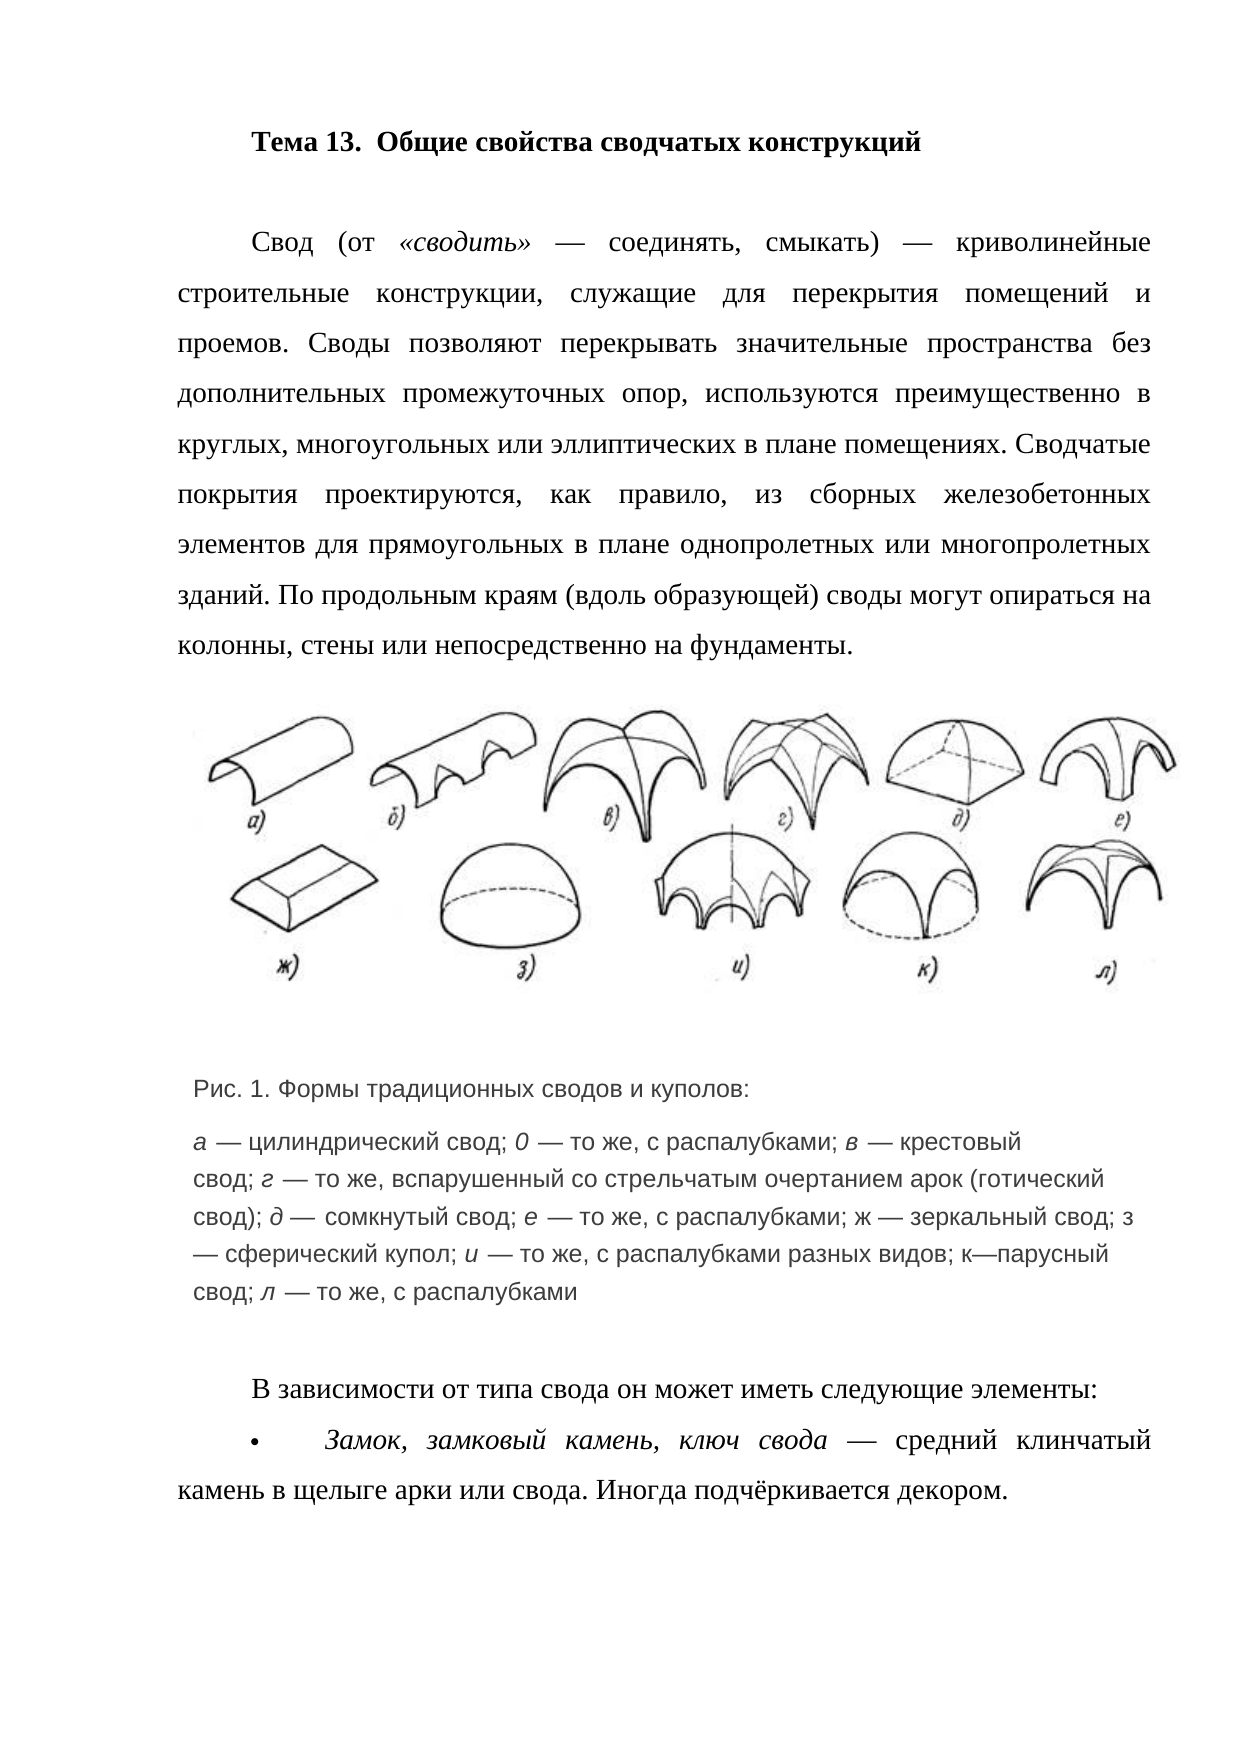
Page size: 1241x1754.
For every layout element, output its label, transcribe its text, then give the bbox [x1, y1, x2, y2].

text а — цилиндрический свод; 0 — то же, с распалубками; в — крестовый свод; г — то же, вспарушенный со стрельчатым очертанием арок (готический свод); д — сомкнутый свод; е — то же, с распалубками; ж — зеркальный свод; з — сферический купол; и — то же, с распалубками разных видов; к—парусный свод; л — то же, с распалубками [193, 1118, 1136, 1306]
picture [192, 693, 1206, 997]
text Тема 13. Общие свойства сводчатых конструкций [177, 124, 1152, 157]
text В зависимости от типа свода он может иметь следующие элементы: [177, 1371, 1152, 1405]
text Рис. 1. Формы традиционных сводов и куполов: [193, 1065, 1136, 1102]
list Замок, замковый камень, ключ свода — средний клинчатый камень в щелыге арки или свода. Иногда подчёркивается декором. [177, 1422, 1152, 1506]
text Свод (от «сводить» — соединять, смыкать) — криволинейные строительные конструкции, служащие для перекрытия помещений и проемов. Своды позволяют перекрывать значительные пространства без дополнительных промежуточных опор, используются преимущественно в круглых, многоугольных или эллиптических в плане помещениях. Сводчатые покрытия проектируются, как правило, из сборных железобетонных элементов для прямоугольных в плане однопролетных или многопролетных зданий. По продольным краям (вдоль образующей) своды могут опираться на колонны, стены или непосредственно на фундаменты. [177, 224, 1152, 661]
